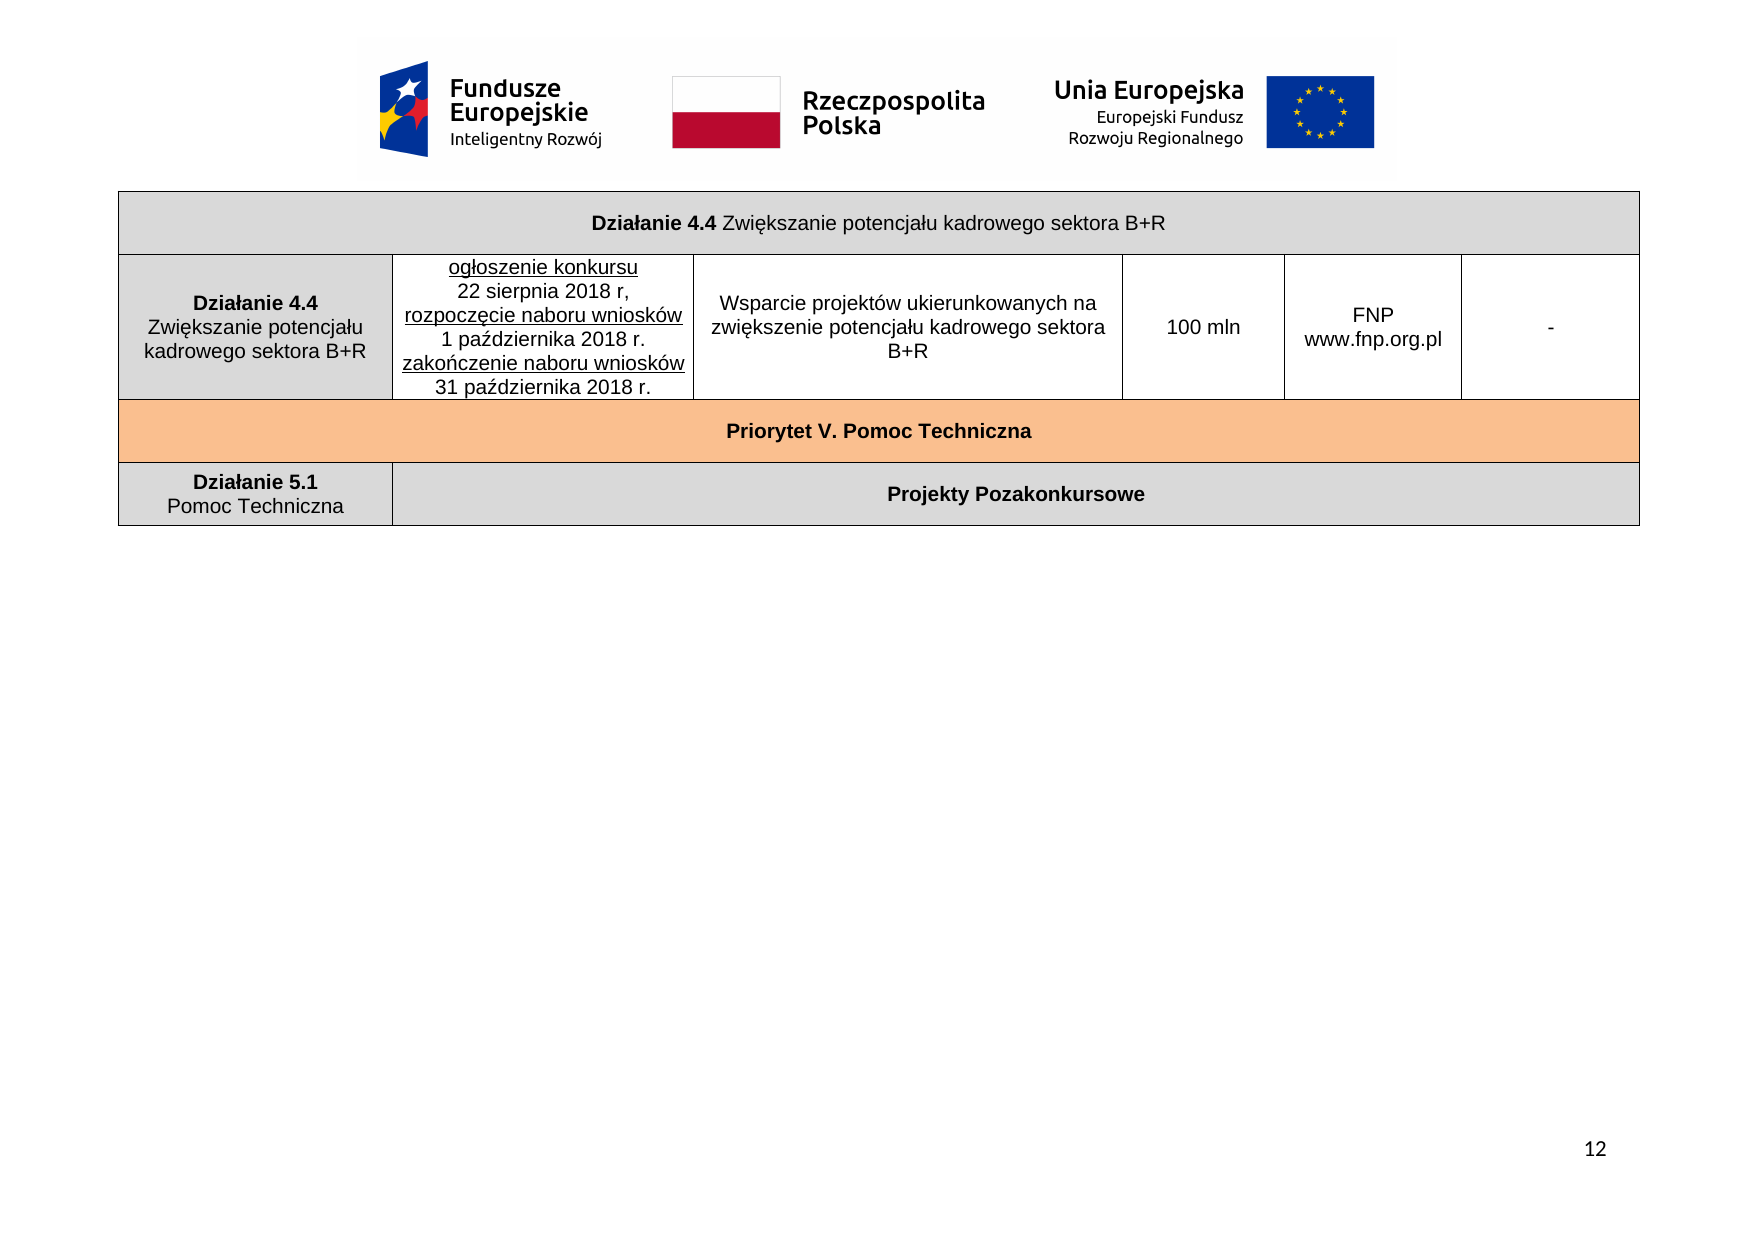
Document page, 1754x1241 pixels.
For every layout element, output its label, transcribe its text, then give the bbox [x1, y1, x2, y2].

table_cell Działanie 4.4 Zwiększanie potencjału kadrowego sektora B+R [119, 192, 1639, 254]
table_cell Projekty Pozakonkursowe [393, 463, 1639, 525]
table_cell Wsparcie projektów ukierunkowanych na zwiększenie potencjału kadrowego sektora B+R [694, 255, 1122, 399]
table_cell - [1462, 255, 1639, 399]
table_cell ogłoszenie konkursu 22 sierpnia 2018 r, rozpoczęcie naboru wniosków 1 października 2018 r. zakończenie naboru wniosków 31 października 2018 r. [393, 255, 693, 399]
table_cell Działanie 4.4 Zwiększanie potencjału kadrowego sektora B+R [119, 255, 392, 399]
picture [356, 37, 1398, 181]
table_cell Priorytet V. Pomoc Techniczna [119, 400, 1639, 462]
table_cell Działanie 5.1 Pomoc Techniczna [119, 463, 392, 525]
table_cell FNP www.fnp.org.pl [1285, 255, 1461, 399]
table_cell 100 mln [1123, 255, 1284, 399]
